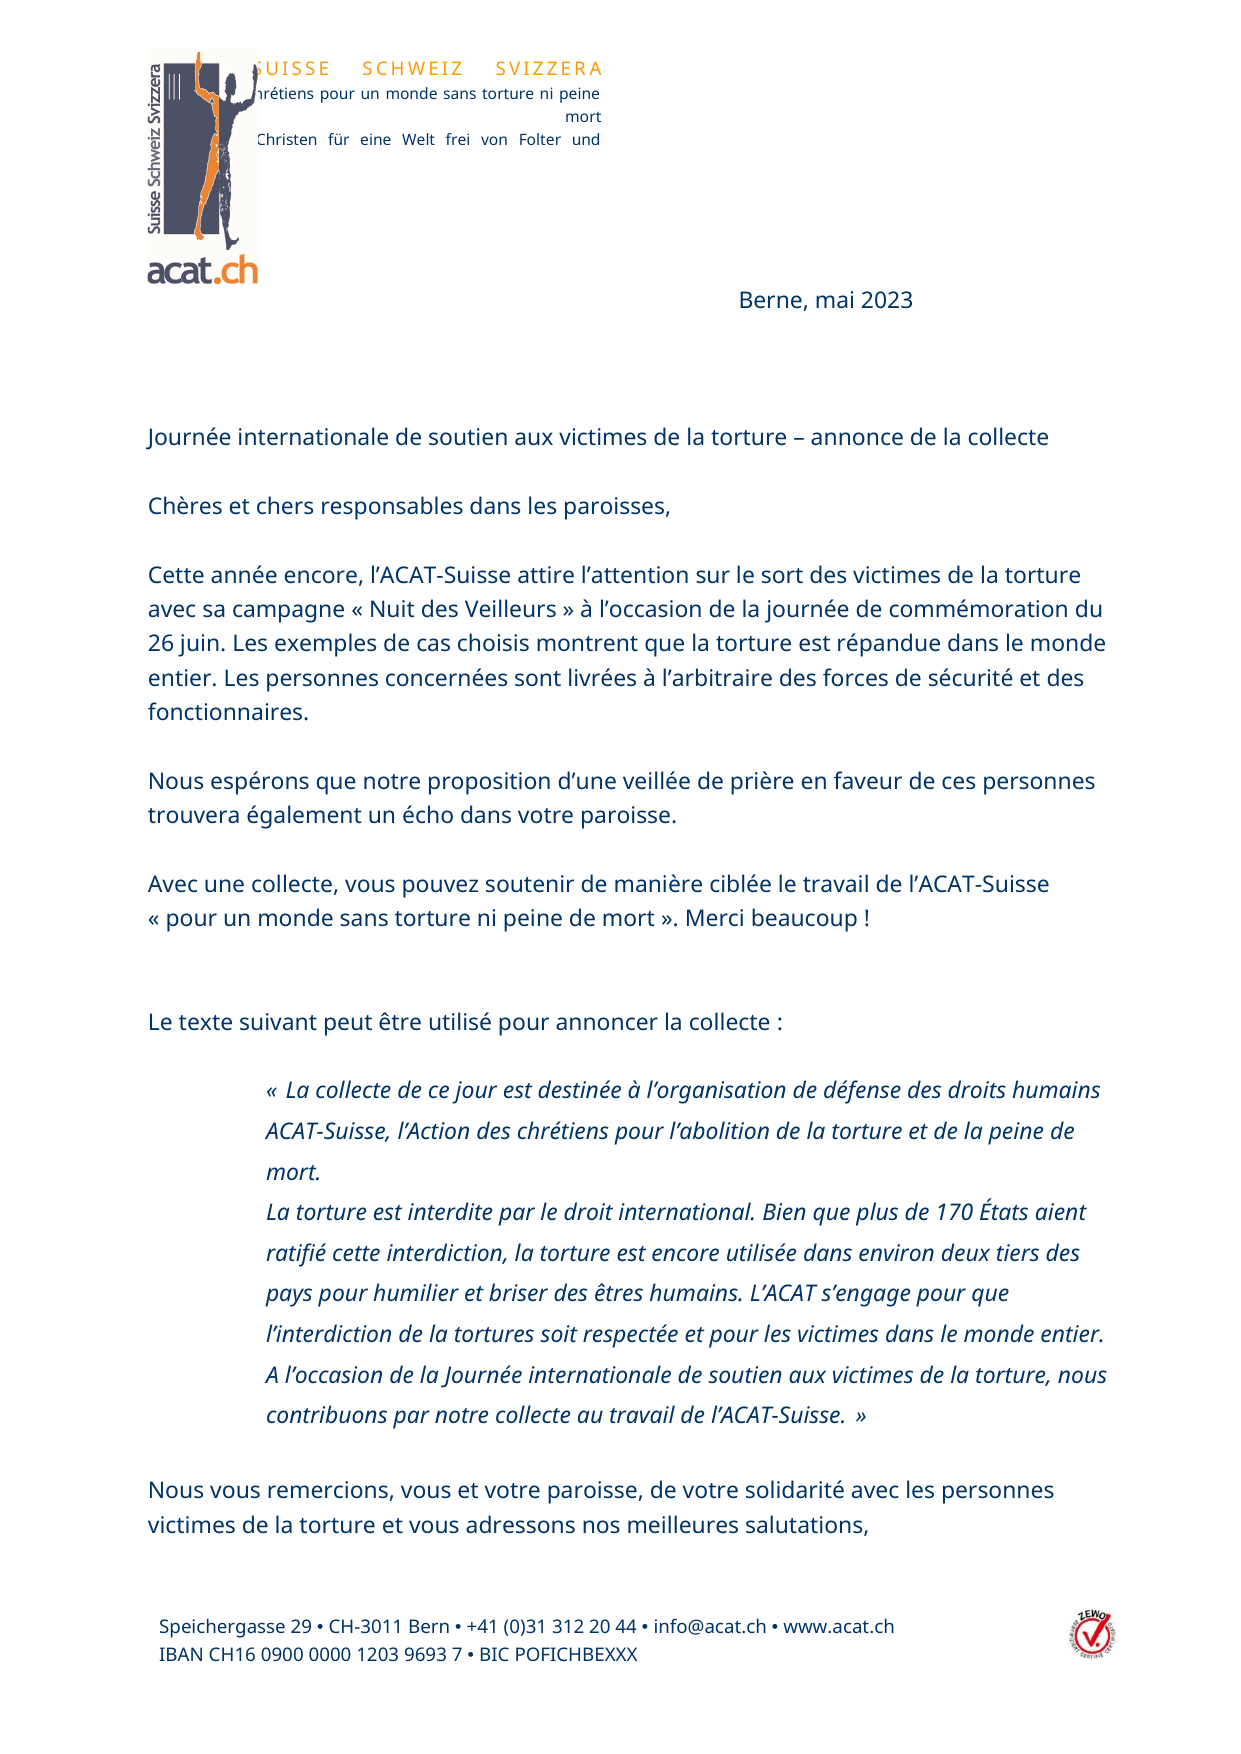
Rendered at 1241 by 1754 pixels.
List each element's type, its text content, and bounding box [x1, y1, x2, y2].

picture [147, 47, 258, 284]
text Chères et chers responsables dans les paroisses, [148, 490, 1122, 521]
text Cette année encore, l’ACAT-Suisse attire l’attention sur le sort des victimes de la torture avec sa campagne « Nuit des Veilleurs » à l’occasion de la journée de commémoration du 26 juin. Les exemples de cas choisis montrent que la torture est répandue dans le monde entier. Les personnes concernées sont livrées à l’arbitraire des forces de sécurité et des fonctionnaires. [148, 558, 1122, 727]
picture [1062, 1604, 1122, 1664]
text Berne, mai 2023 [148, 283, 1122, 315]
text Journée internationale de soutien aux victimes de la torture – annonce de la collecte [148, 421, 1122, 452]
text « La collecte de ce jour est destinée à l’organisation de défense des droits humains ACAT-Suisse, l’Action des chrétiens pour l’abolition de la torture et de la peine de mort. [266, 1074, 1122, 1187]
text A l’occasion de la Journée internationale de soutien aux victimes de la torture, nous contribuons par notre collecte au travail de l’ACAT-Suisse. » [266, 1358, 1122, 1430]
text Nous espérons que notre proposition d’une veillée de prière en faveur de ces personnes trouvera également un écho dans votre paroisse. [148, 765, 1122, 830]
text Le texte suivant peut être utilisé pour annoncer la collecte : [148, 1005, 1122, 1037]
text Avec une collecte, vous pouvez soutenir de manière ciblée le travail de l’ACAT-Suisse « pour un monde sans torture ni peine de mort ». Merci beaucoup ! [148, 868, 1122, 933]
text Nous vous remercions, vous et votre paroisse, de votre solidarité avec les personnes victimes de la torture et vous adressons nos meilleures salutations, [148, 1474, 1122, 1540]
text La torture est interdite par le droit international. Bien que plus de 170 États aient ratifié cette interdiction, la torture est encore utilisée dans environ deux tiers des pays pour humilier et briser des êtres humains. L’ACAT s’engage pour que l’interdiction de la tortures soit respectée et pour les victimes dans le monde entier. [266, 1196, 1122, 1349]
